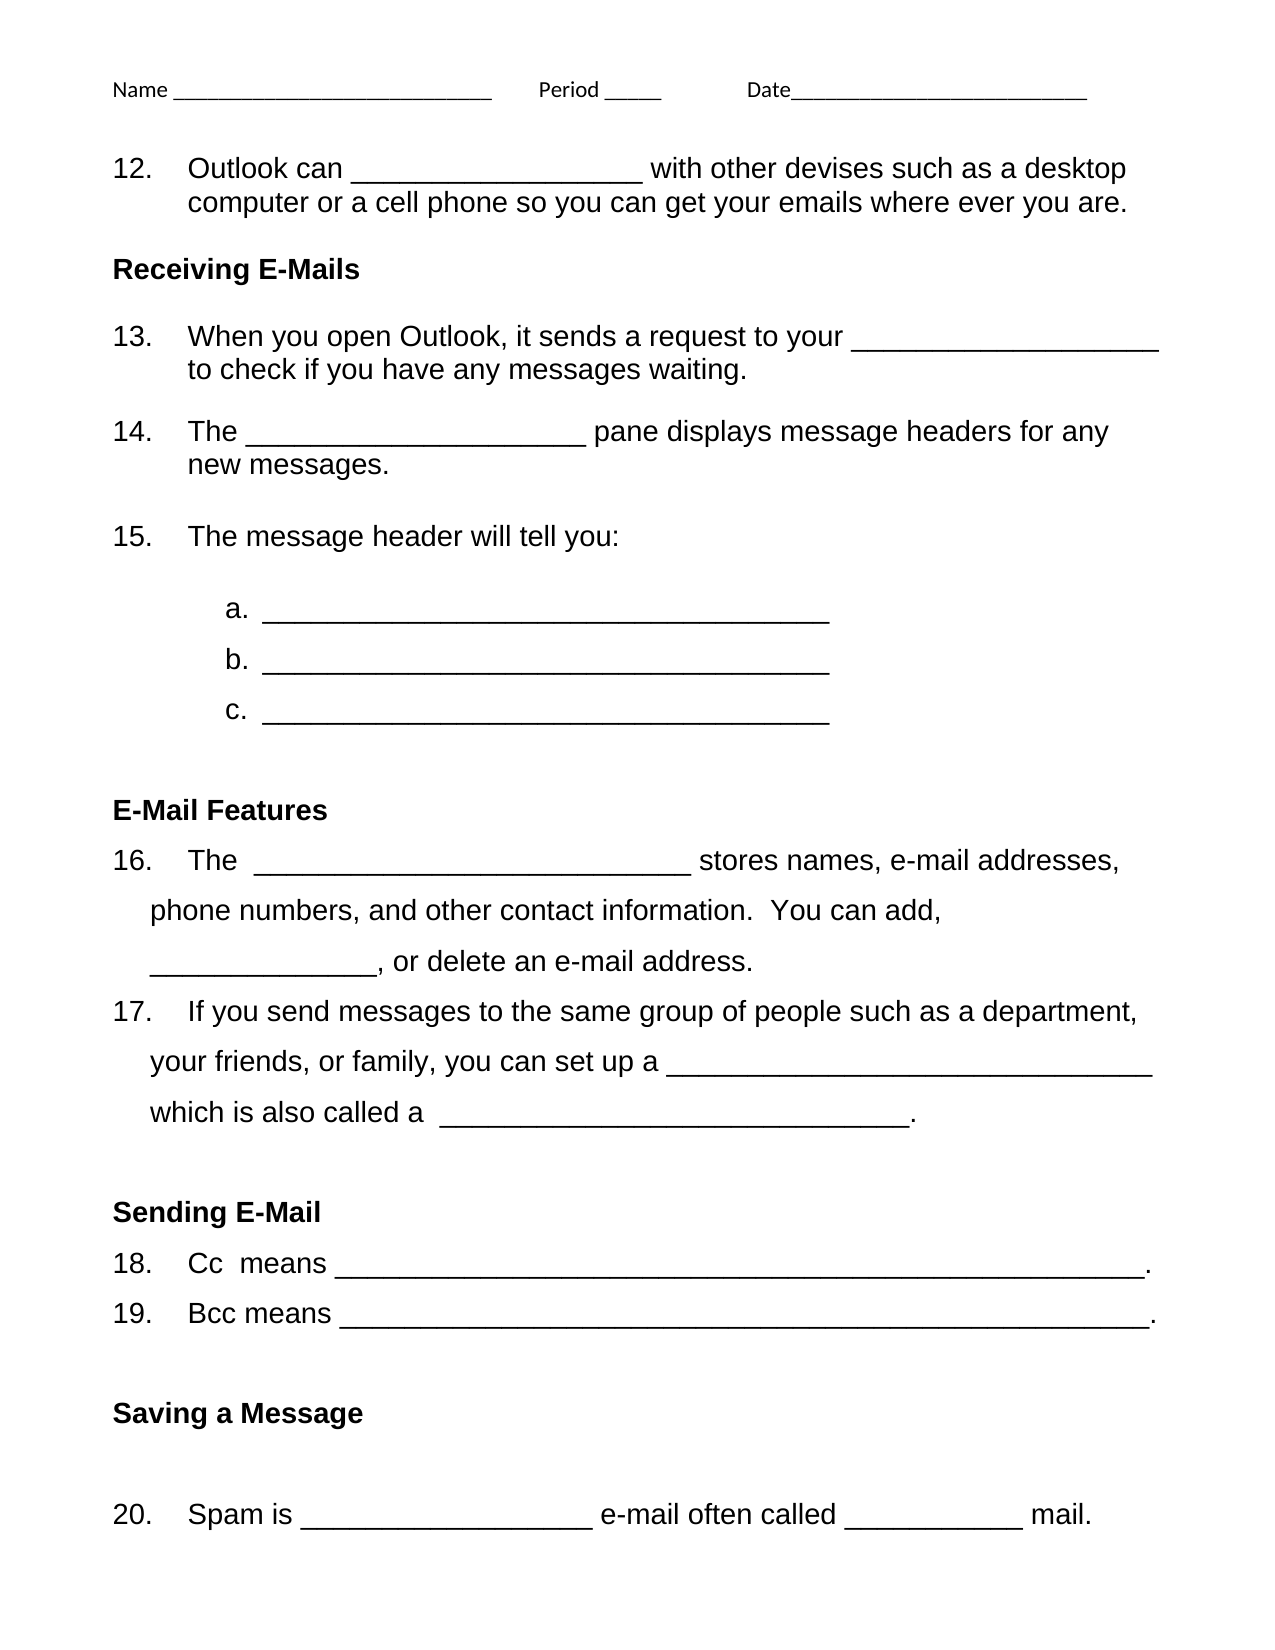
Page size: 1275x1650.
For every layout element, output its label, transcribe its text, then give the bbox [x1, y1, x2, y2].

list Cc means __________________________________________________. [112, 1246, 1162, 1279]
list Saving a Message [112, 1397, 1162, 1430]
list The message header will tell you: [112, 519, 1162, 553]
list If you send messages to the same group of people such as a department, your friends, or family, you can set up a ______________________________ which is also called a _____________________________. [112, 994, 1162, 1128]
list Receiving E-Mails [112, 252, 1162, 285]
list ___________________________________ [225, 592, 1162, 625]
list Spam is __________________ e-mail often called ___________ mail. [112, 1497, 1162, 1531]
list Outlook can __________________ with other devises such as a desktop computer or a cell phone so you can get your emails where ever you are. [112, 151, 1162, 218]
list Sending E-Mail [112, 1195, 1162, 1229]
list The _____________________ pane displays message headers for any new messages. [112, 414, 1162, 481]
list ___________________________________ [225, 642, 1162, 675]
list E-Mail Features [112, 793, 1162, 826]
list Bcc means __________________________________________________. [112, 1296, 1162, 1329]
list When you open Outlook, it sends a request to your ___________________ to check if you have any messages waiting. [112, 319, 1162, 386]
list ___________________________________ [225, 692, 1162, 726]
list The ___________________________ stores names, e-mail addresses, phone numbers, and other contact information. You can add, ______________, or delete an e-mail address. [112, 843, 1162, 977]
